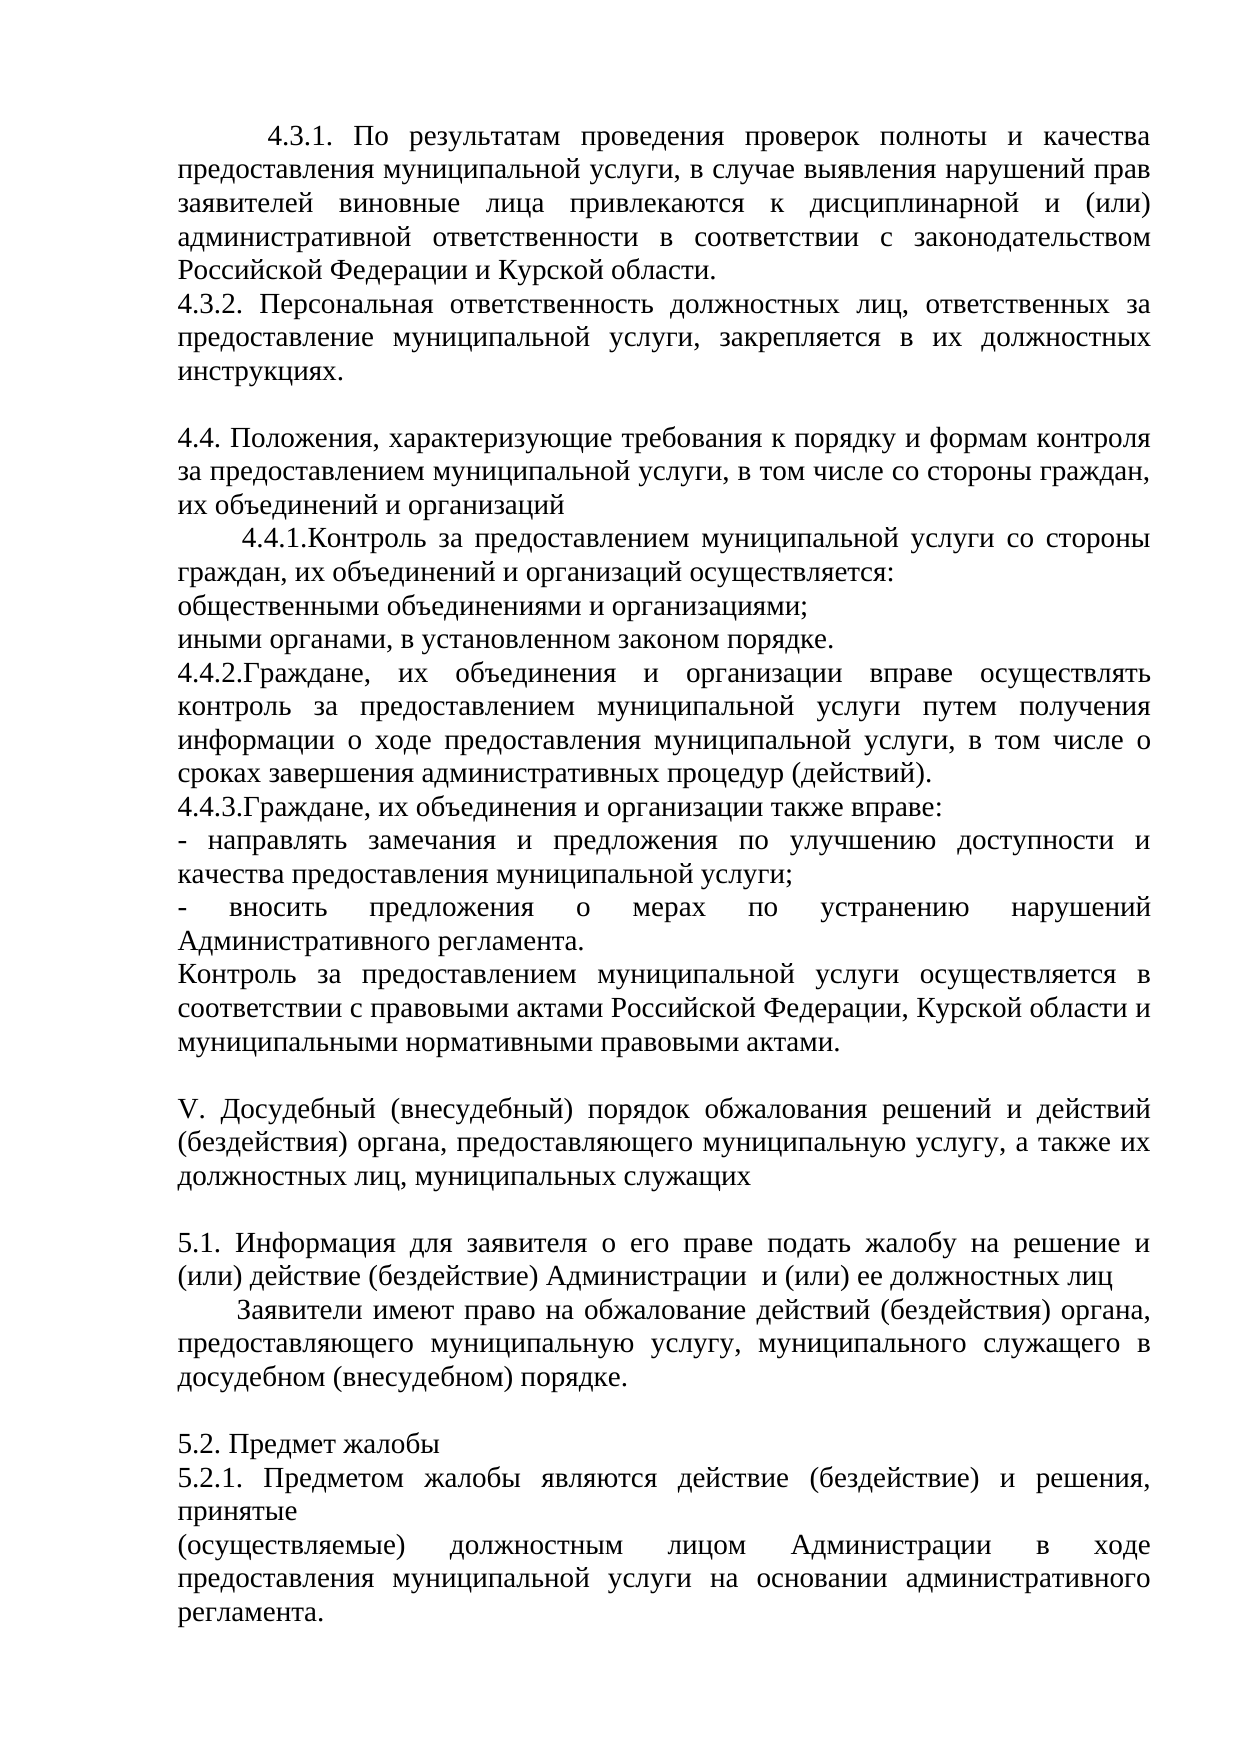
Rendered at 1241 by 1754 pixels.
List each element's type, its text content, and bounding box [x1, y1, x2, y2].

text - направлять замечания и предложения по улучшению доступности и качества предоставления муниципальной услуги; [177, 822, 1152, 889]
text 4.3.2. Персональная ответственность должностных лиц, ответственных за предоставление муниципальной услуги, закрепляется в их должностных инструкциях. [177, 286, 1152, 386]
text (осуществляемые) должностным лицом Администрации в ходе предоставления муниципальной услуги на основании административного регламента. [177, 1527, 1152, 1627]
text 4.4. Положения, характеризующие требования к порядку и формам контроля за предоставлением муниципальной услуги, в том числе со стороны граждан, их объединений и организаций [177, 420, 1152, 521]
text - вносить предложения о мерах по устранению нарушений Административного регламента. [177, 889, 1152, 957]
text 5.1. Информация для заявителя о его праве подать жалобу на решение и (или) действие (бездействие) Администрации и (или) ее должностных лиц [177, 1225, 1152, 1292]
text 4.4.2.Граждане, их объединения и организации вправе осуществлять контроль за предоставлением муниципальной услуги путем получения информации о ходе предоставления муниципальной услуги, в том числе о сроках завершения административных процедур (действий). [177, 655, 1152, 789]
text 4.3.1. По результатам проведения проверок полноты и качества предоставления муниципальной услуги, в случае выявления нарушений прав заявителей виновные лица привлекаются к дисциплинарной и (или) административной ответственности в соответствии с законодательством Российской Федерации и Курской области. [177, 118, 1152, 286]
text иными органами, в установленном законом порядке. [177, 621, 1152, 655]
text Заявители имеют право на обжалование действий (бездействия) органа, предоставляющего муниципальную услугу, муниципального служащего в досудебном (внесудебном) порядке. [177, 1292, 1152, 1393]
text 5.2. Предмет жалобы [177, 1426, 1152, 1460]
text V. Досудебный (внесудебный) порядок обжалования решений и действий (бездействия) органа, предоставляющего муниципальную услугу, а также их должностных лиц, муниципальных служащих [177, 1091, 1152, 1191]
text 4.4.3.Граждане, их объединения и организации также вправе: [177, 789, 1152, 822]
text 4.4.1.Контроль за предоставлением муниципальной услуги со стороны граждан, их объединений и организаций осуществляется: [177, 521, 1152, 588]
text 5.2.1. Предметом жалобы являются действие (бездействие) и решения, принятые [177, 1460, 1152, 1527]
text общественными объединениями и организациями; [177, 588, 1152, 621]
text Контроль за предоставлением муниципальной услуги осуществляется в соответствии с правовыми актами Российской Федерации, Курской области и муниципальными нормативными правовыми актами. [177, 957, 1152, 1057]
